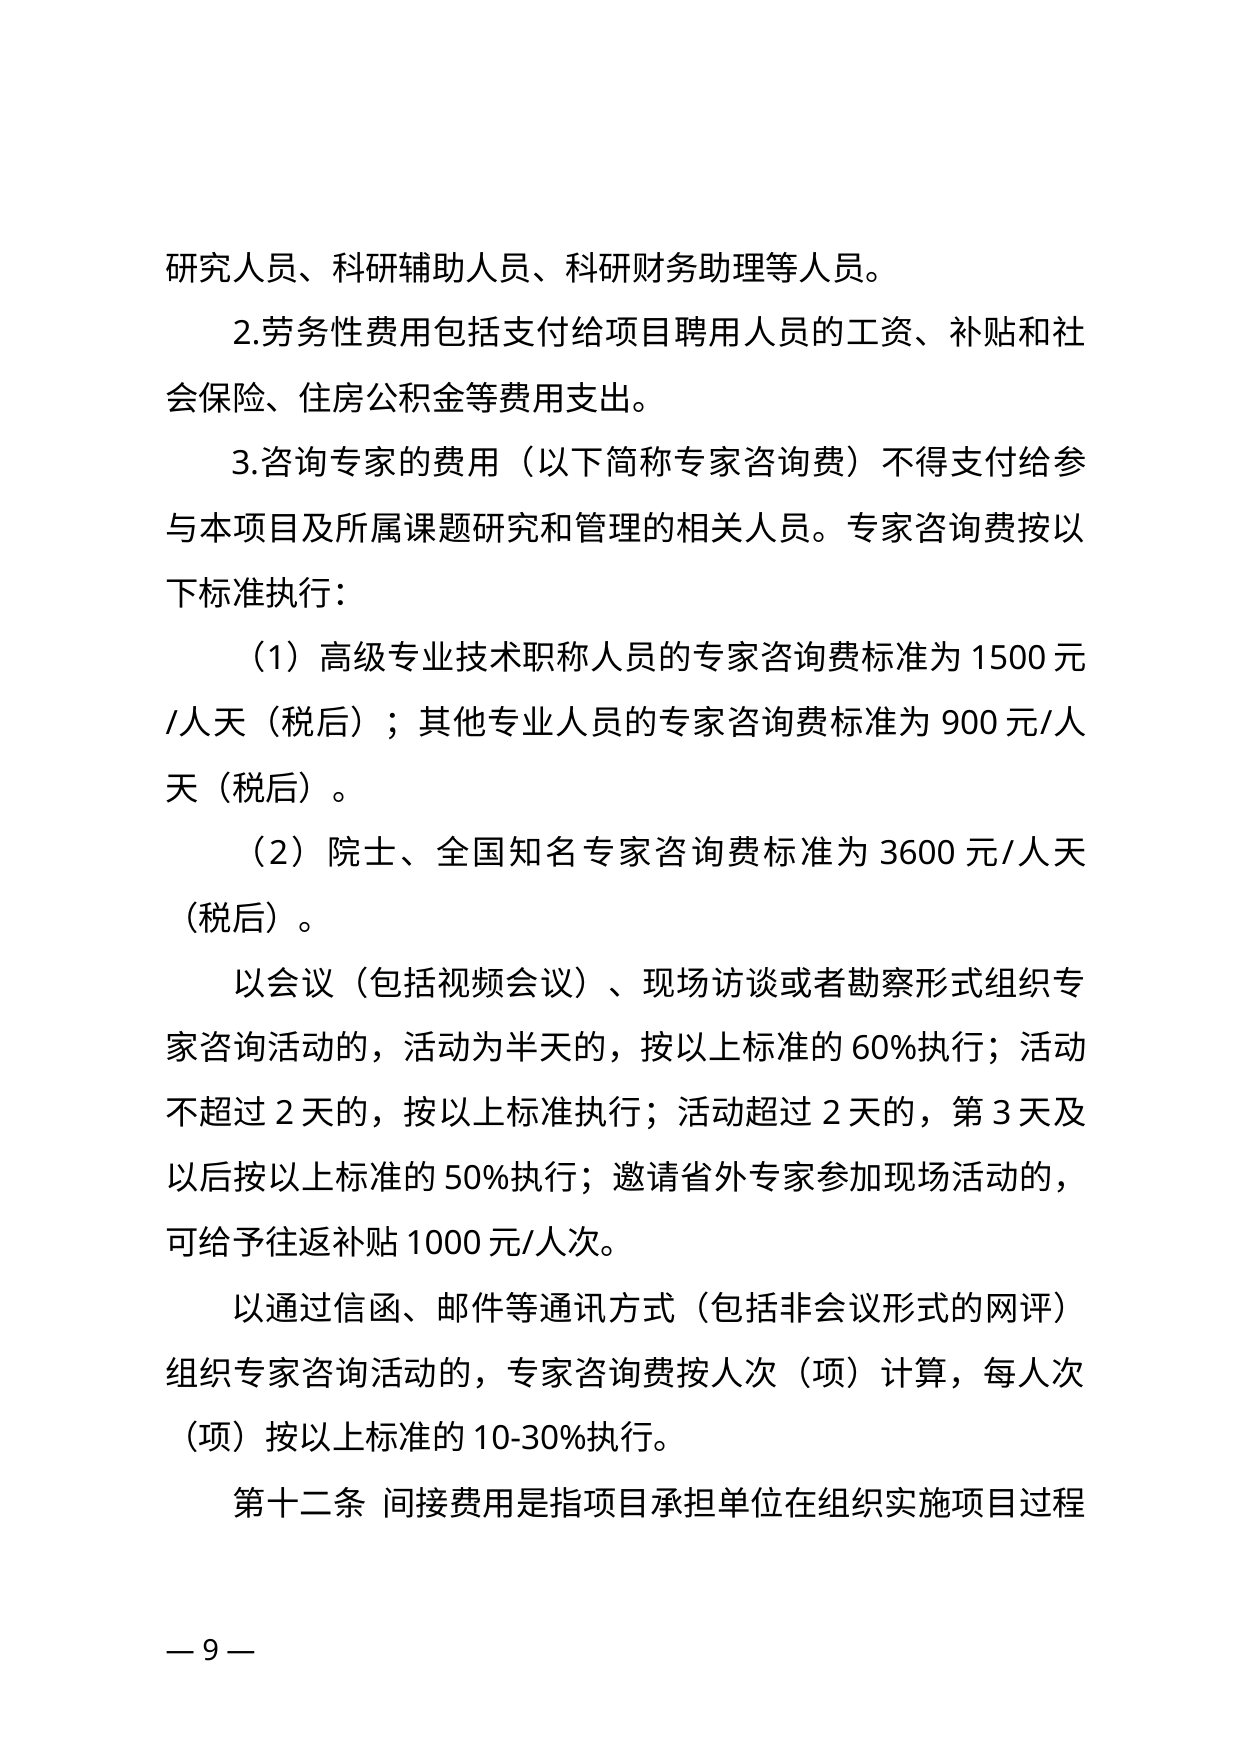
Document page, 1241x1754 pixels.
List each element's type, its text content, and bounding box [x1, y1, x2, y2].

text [165, 233, 1087, 298]
text （2）院士、全国知名专家咨询费标准为3600元/人天（税后）。 [165, 818, 1087, 948]
text 以通过信函、邮件等通讯方式（包括非会议形式的网评）组织专家咨询活动的，专家咨询费按人次（项）计算，每人次（项）按以上标准的10-30%执行。 [165, 1273, 1087, 1468]
text 3.咨询专家的费用（以下简称专家咨询费）不得支付给参与本项目及所属课题研究和管理的相关人员。专家咨询费按以下标准执行： [165, 428, 1087, 623]
text 以会议（包括视频会议）、现场访谈或者勘察形式组织专家咨询活动的，活动为半天的，按以上标准的60%执行；活动不超过2天的，按以上标准执行；活动超过2天的，第3天及以后按以上标准的50%执行；邀请省外专家参加现场活动的，可给予往返补贴1000元/人次。 [165, 948, 1087, 1273]
text （1）高级专业技术职称人员的专家咨询费标准为1500元/人天（税后）；其他专业人员的专家咨询费标准为900元/人天（税后）。 [165, 623, 1087, 818]
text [165, 1468, 1087, 1533]
text 2.劳务性费用包括支付给项目聘用人员的工资、补贴和社会保险、住房公积金等费用支出。 [165, 298, 1087, 428]
